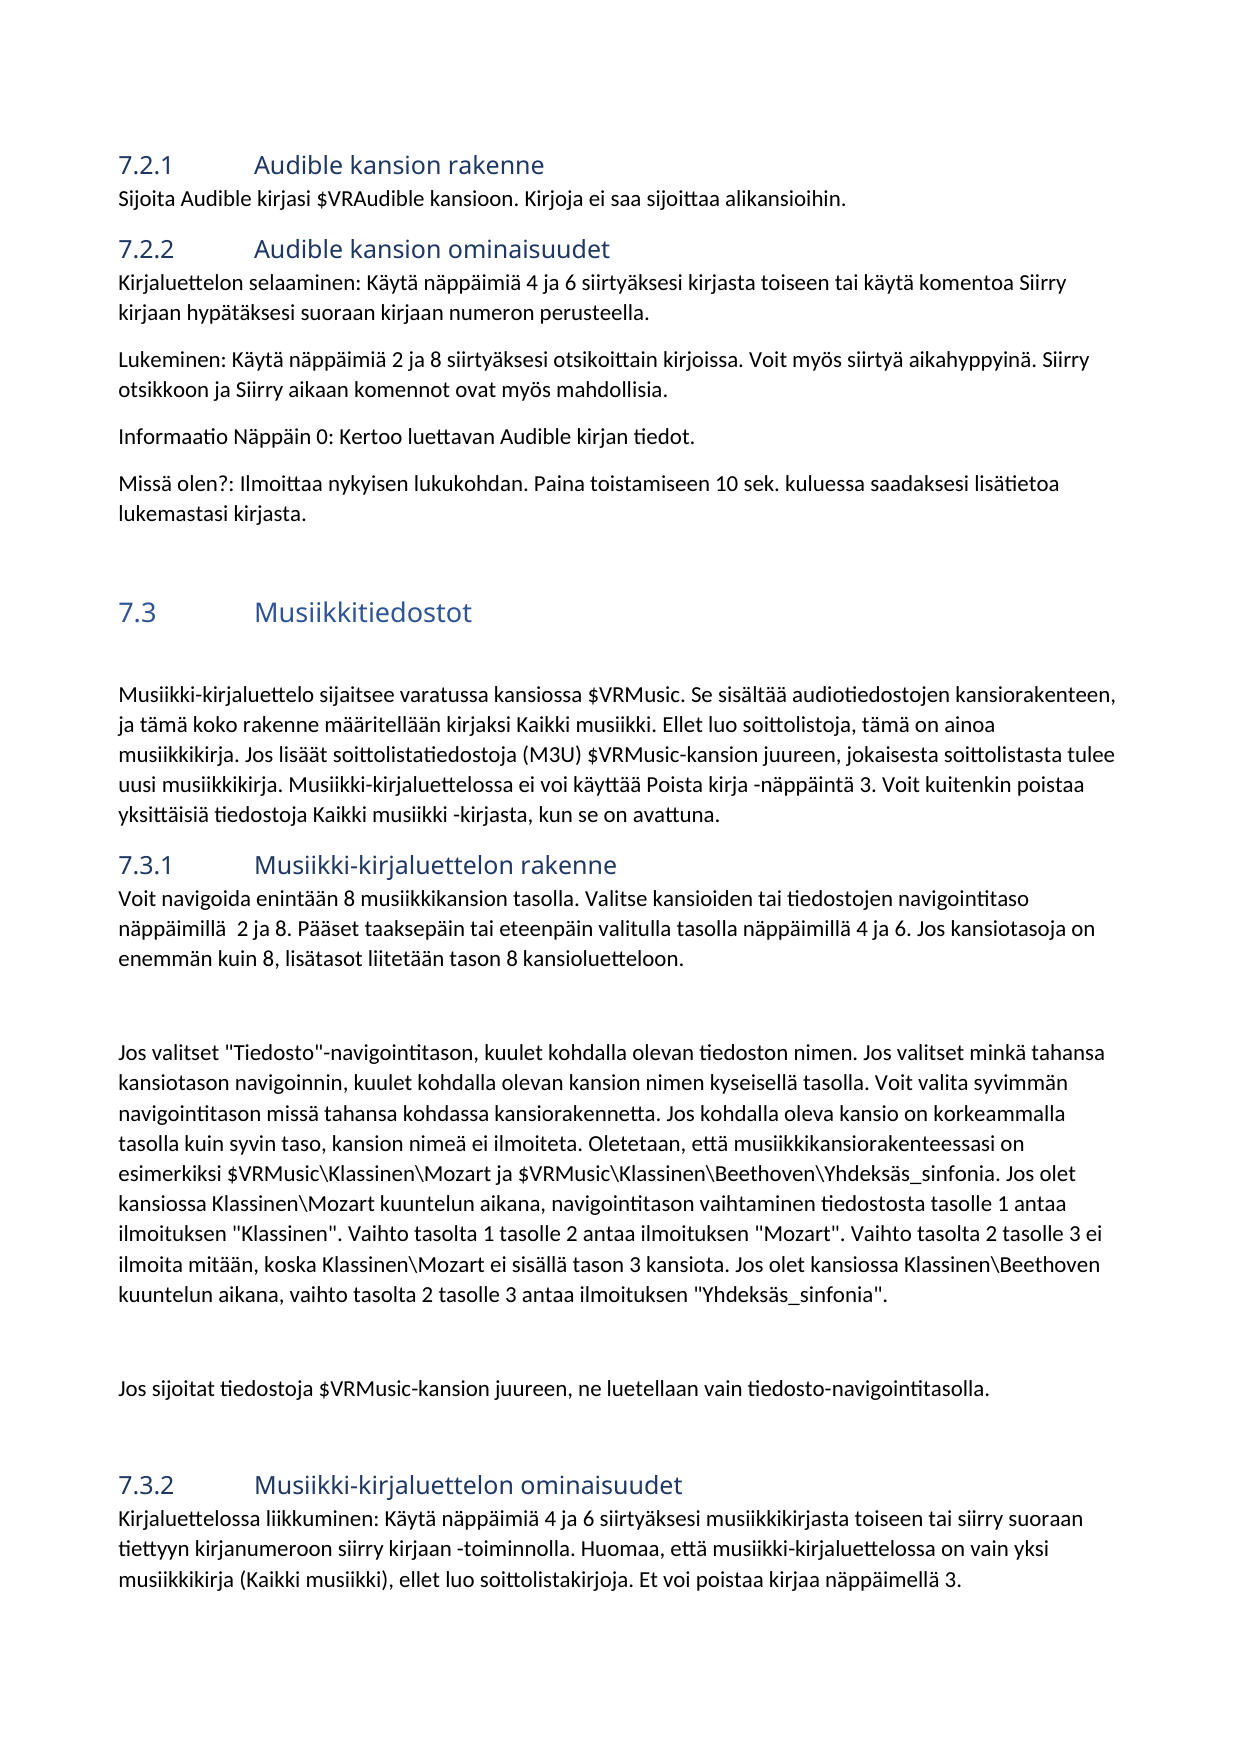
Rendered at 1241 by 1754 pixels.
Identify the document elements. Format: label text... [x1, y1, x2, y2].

subtitle 7.3 Musiikkitiedostot [118, 593, 1122, 630]
text Jos sijoitat tiedostoja $VRMusic-kansion juureen, ne luetellaan vain tiedosto-navigointitasolla. [118, 1374, 1122, 1402]
text Informaatio Näppäin 0: Kertoo luettavan Audible kirjan tiedot. [118, 422, 1122, 450]
text Kirjaluettelon selaaminen: Käytä näppäimiä 4 ja 6 siirtyäksesi kirjasta toiseen tai käytä komentoa Siirry kirjaan hypätäksesi suoraan kirjaan numeron perusteella. [118, 268, 1122, 326]
subtitle 7.3.2 Musiikki-kirjaluettelon ominaisuudet [118, 1467, 1122, 1502]
text Lukeminen: Käytä näppäimiä 2 ja 8 siirtyäksesi otsikoittain kirjoissa. Voit myös siirtyä aikahyppyinä. Siirry otsikkoon ja Siirry aikaan komennot ovat myös mahdollisia. [118, 345, 1122, 403]
text Jos valitset "Tiedosto"-navigointitason, kuulet kohdalla olevan tiedoston nimen. Jos valitset minkä tahansa kansiotason navigoinnin, kuulet kohdalla olevan kansion nimen kyseisellä tasolla. Voit valita syvimmän navigointitason missä tahansa kohdassa kansiorakennetta. Jos kohdalla oleva kansio on korkeammalla tasolla kuin syvin taso, kansion nimeä ei ilmoiteta. Oletetaan, että musiikkikansiorakenteessasi on esimerkiksi $VRMusic\Klassinen\Mozart ja $VRMusic\Klassinen\Beethoven\Yhdeksäs_sinfonia. Jos olet kansiossa Klassinen\Mozart kuuntelun aikana, navigointitason vaihtaminen tiedostosta tasolle 1 antaa ilmoituksen "Klassinen". Vaihto tasolta 1 tasolle 2 antaa ilmoituksen "Mozart". Vaihto tasolta 2 tasolle 3 ei ilmoita mitään, koska Klassinen\Mozart ei sisällä tason 3 kansiota. Jos olet kansiossa Klassinen\Beethoven kuuntelun aikana, vaihto tasolta 2 tasolle 3 antaa ilmoituksen "Yhdeksäs_sinfonia". [118, 1038, 1122, 1308]
text Kirjaluettelossa liikkuminen: Käytä näppäimiä 4 ja 6 siirtyäksesi musiikkikirjasta toiseen tai siirry suoraan tiettyyn kirjanumeroon siirry kirjaan -toiminnolla. Huomaa, että musiikki-kirjaluettelossa on vain yksi musiikkikirja (Kaikki musiikki), ellet luo soittolistakirjoja. Et voi poistaa kirjaa näppäimellä 3. [118, 1504, 1122, 1593]
text Musiikki-kirjaluettelo sijaitsee varatussa kansiossa $VRMusic. Se sisältää audiotiedostojen kansiorakenteen, ja tämä koko rakenne määritellään kirjaksi Kaikki musiikki. Ellet luo soittolistoja, tämä on ainoa musiikkikirja. Jos lisäät soittolistatiedostoja (M3U) $VRMusic-kansion juureen, jokaisesta soittolistasta tulee uusi musiikkikirja. Musiikki-kirjaluettelossa ei voi käyttää Poista kirja -näppäintä 3. Voit kuitenkin poistaa yksittäisiä tiedostoja Kaikki musiikki -kirjasta, kun se on avattuna. [118, 680, 1122, 828]
subtitle 7.2.1 Audible kansion rakenne [118, 148, 1122, 182]
subtitle 7.3.1 Musiikki-kirjaluettelon rakenne [118, 847, 1122, 881]
text Voit navigoida enintään 8 musiikkikansion tasolla. Valitse kansioiden tai tiedostojen navigointitaso näppäimillä 2 ja 8. Pääset taaksepäin tai eteenpäin valitulla tasolla näppäimillä 4 ja 6. Jos kansiotasoja on enemmän kuin 8, lisätasot liitetään tason 8 kansioluetteloon. [118, 884, 1122, 973]
text Missä olen?: Ilmoittaa nykyisen lukukohdan. Paina toistamiseen 10 sek. kuluessa saadaksesi lisätietoa lukemastasi kirjasta. [118, 469, 1122, 527]
text Sijoita Audible kirjasi $VRAudible kansioon. Kirjoja ei saa sijoittaa alikansioihin. [118, 184, 1122, 212]
subtitle 7.2.2 Audible kansion ominaisuudet [118, 231, 1122, 265]
